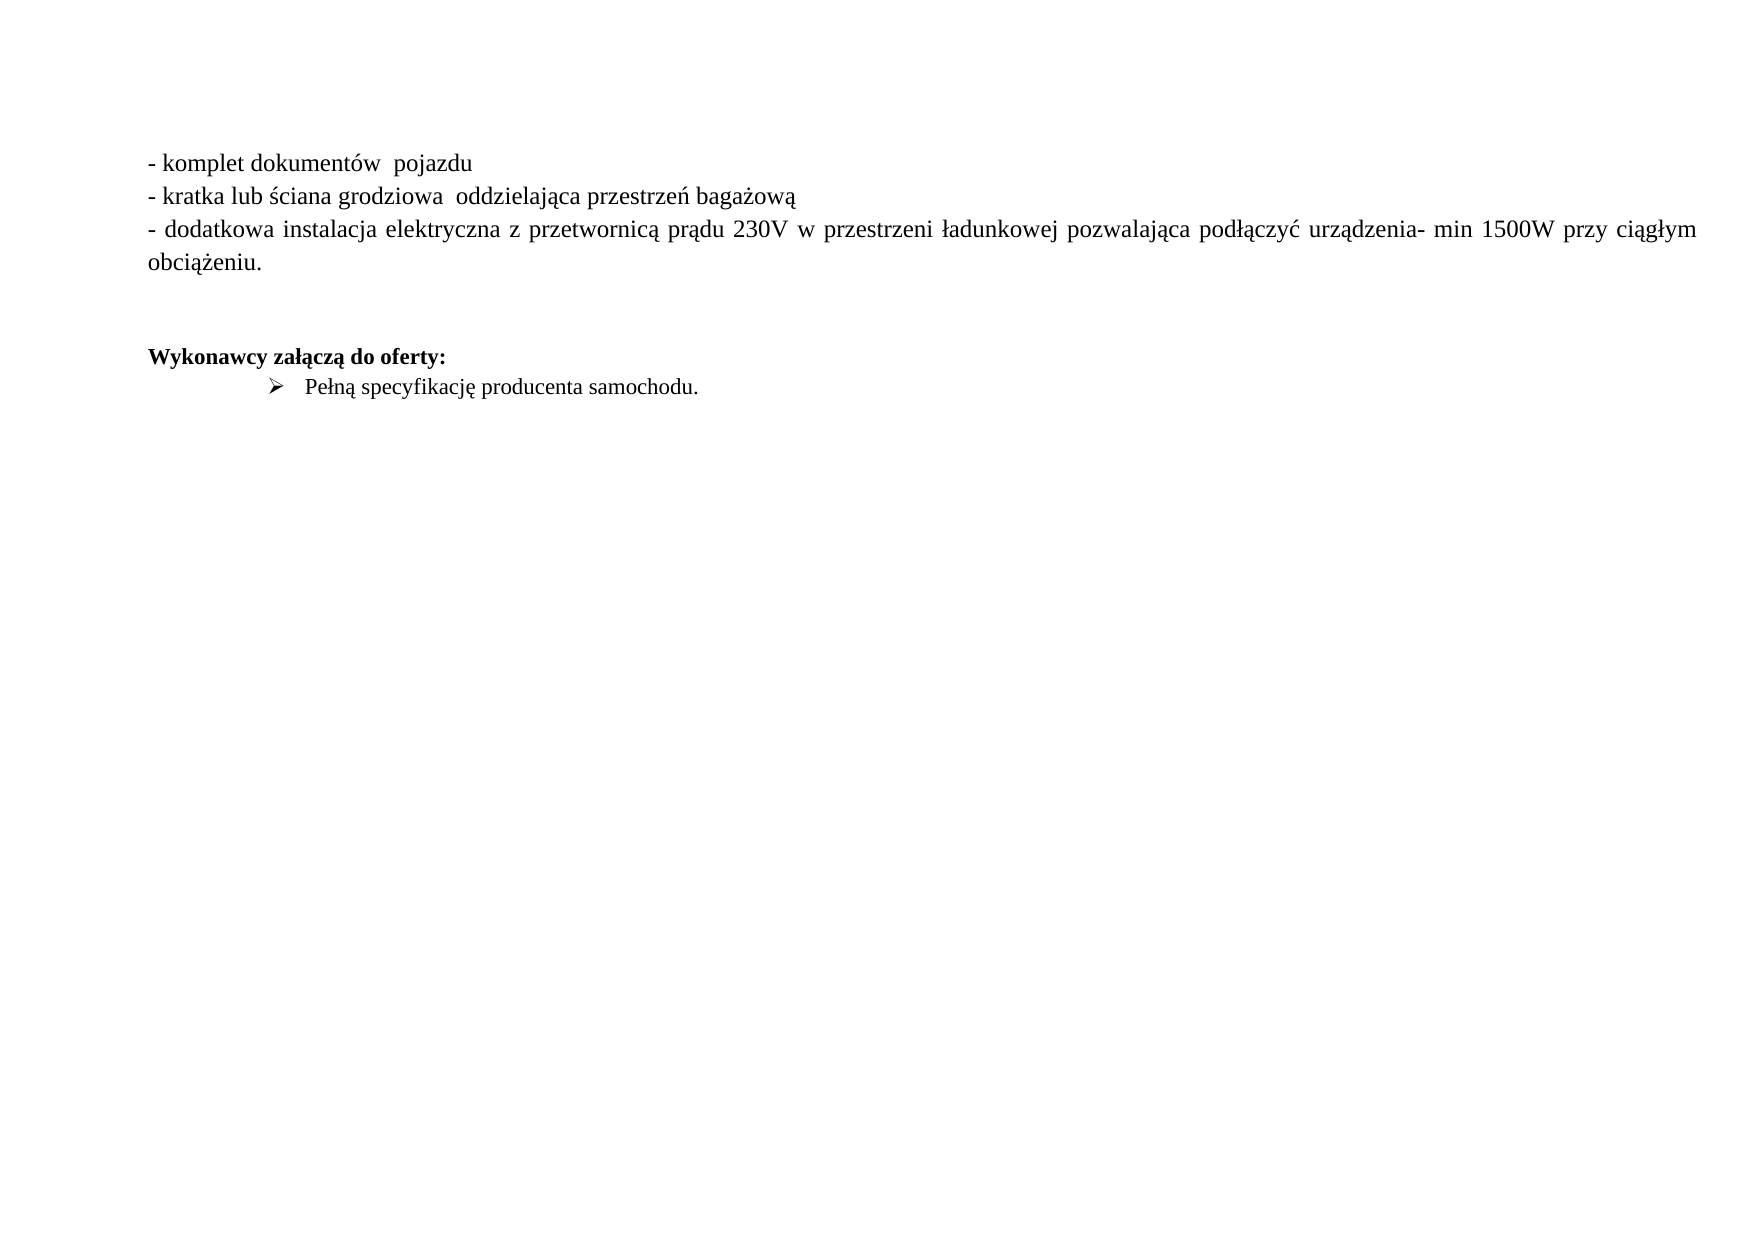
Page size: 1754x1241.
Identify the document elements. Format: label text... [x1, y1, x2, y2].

text - dodatkowa instalacja elektryczna z przetwornicą prądu 230V w przestrzeni ładunkowej pozwalająca podłączyć urządzenia- min 1500W przy ciągłym obciążeniu. [148, 214, 1698, 276]
text - komplet dokumentów pojazdu [148, 148, 1698, 176]
text - kratka lub ściana grodziowa oddzielająca przestrzeń bagażową [148, 181, 1698, 209]
list Pełną specyfikację producenta samochodu. [267, 373, 1698, 399]
text Wykonawcy załączą do oferty: [148, 343, 1698, 369]
